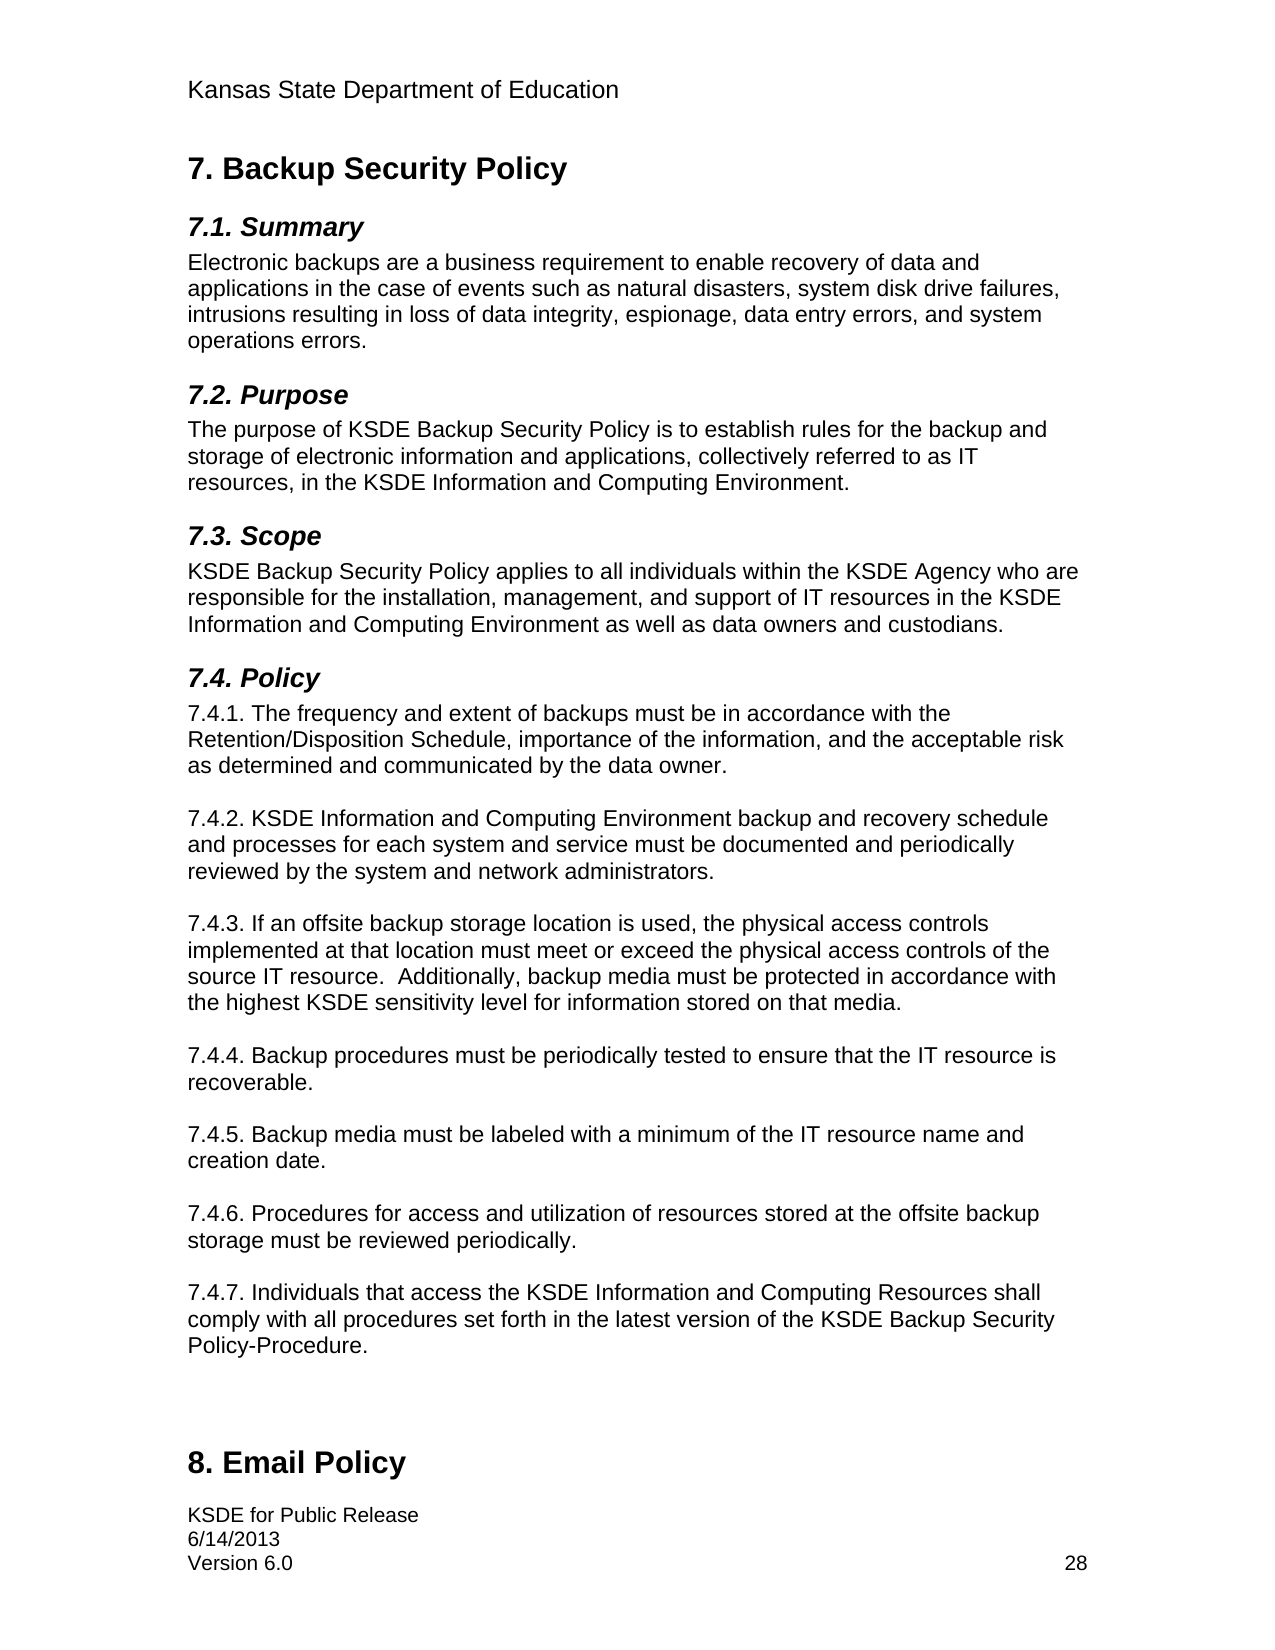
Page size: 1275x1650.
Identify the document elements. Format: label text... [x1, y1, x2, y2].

text 7.4.7. Individuals that access the KSDE Information and Computing Resources shall comply with all procedures set forth in the latest version of the KSDE Backup Security Policy-Procedure. [187, 1279, 1087, 1358]
text KSDE Backup Security Policy applies to all individuals within the KSDE Agency who are responsible for the installation, management, and support of IT resources in the KSDE Information and Computing Environment as well as data owners and custodians. [187, 558, 1087, 637]
text 7.4.6. Procedures for access and utilization of resources stored at the offsite backup storage must be reviewed periodically. [187, 1200, 1087, 1253]
text 7.4.5. Backup media must be labeled with a minimum of the IT resource name and creation date. [187, 1121, 1087, 1174]
text 7.4.3. If an offsite backup storage location is used, the physical access controls implemented at that location must meet or exceed the physical access controls of the source IT resource. Additionally, backup media must be protected in accordance with the highest KSDE sensitivity level for information stored on that media. [187, 910, 1087, 1016]
text 7.4.1. The frequency and extent of backups must be in accordance with the Retention/Disposition Schedule, importance of the information, and the acceptable risk as determined and communicated by the data owner. [187, 699, 1087, 778]
text The purpose of KSDE Backup Security Policy is to establish rules for the backup and storage of electronic information and applications, collectively referred to as IT resources, in the KSDE Information and Computing Environment. [187, 416, 1087, 495]
subtitle 7.1. Summary [187, 211, 1087, 242]
subtitle 7.4. Policy [187, 662, 1087, 693]
text 8. Email Policy [187, 1444, 1087, 1481]
subtitle 7. Backup Security Policy [187, 150, 1087, 186]
text 7.4.4. Backup procedures must be periodically tested to ensure that the IT resource is recoverable. [187, 1042, 1087, 1095]
text Electronic backups are a business requirement to enable recovery of data and applications in the case of events such as natural disasters, system disk drive failures, intrusions resulting in loss of data integrity, espionage, data entry errors, and system operations errors. [187, 248, 1087, 354]
subtitle 7.3. Scope [187, 520, 1087, 552]
text 7.4.2. KSDE Information and Computing Environment backup and recovery schedule and processes for each system and service must be documented and periodically reviewed by the system and network administrators. [187, 805, 1087, 884]
subtitle 7.2. Purpose [187, 379, 1087, 410]
